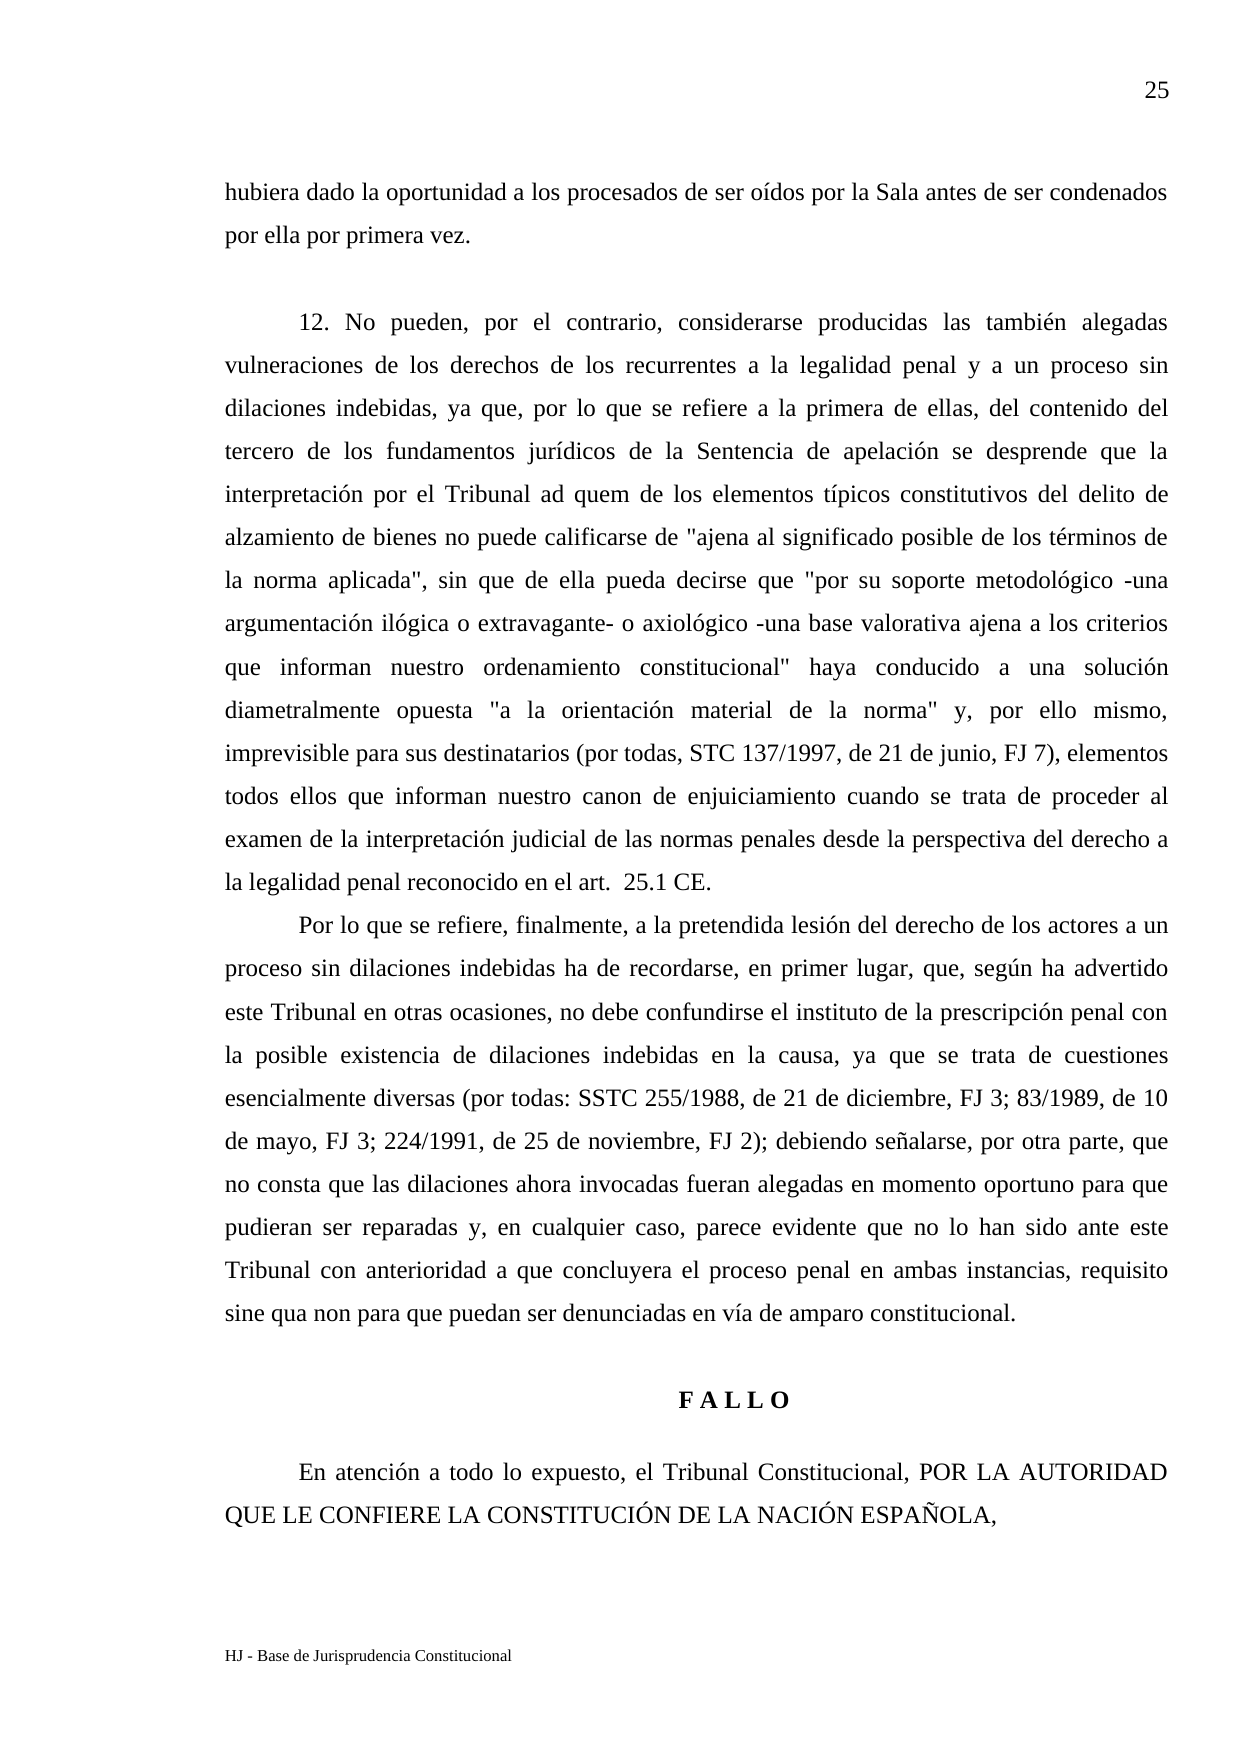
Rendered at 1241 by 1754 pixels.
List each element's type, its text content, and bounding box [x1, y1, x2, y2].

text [224, 177, 1169, 249]
text Por lo que se refiere, finalmente, a la pretendida lesión del derecho de los actores a un proceso sin dilaciones indebidas ha de recordarse, en primer lugar, que, según ha advertido este Tribunal en otras ocasiones, no debe confundirse el instituto de la prescripción penal con la posible existencia de dilaciones indebidas en la causa, ya que se trata de cuestiones esencialmente diversas (por todas: SSTC 255/1988, de 21 de diciembre, FJ 3; 83/1989, de 10 de mayo, FJ 3; 224/1991, de 25 de noviembre, FJ 2); debiendo señalarse, por otra parte, que no consta que las dilaciones ahora invocadas fueran alegadas en momento oportuno para que pudieran ser reparadas y, en cualquier caso, parece evidente que no lo han sido ante este Tribunal con anterioridad a que concluyera el proceso penal en ambas instancias, requisito sine qua non para que puedan ser denunciadas en vía de amparo constitucional. [224, 910, 1169, 1327]
text En atención a todo lo expuesto, el Tribunal Constitucional, POR LA AUTORIDAD QUE LE CONFIERE LA CONSTITUCIÓN DE LA NACIÓN ESPAÑOLA, [224, 1457, 1169, 1528]
subtitle F A L L O [224, 1385, 1169, 1413]
text 12. No pueden, por el contrario, considerarse producidas las también alegadas vulneraciones de los derechos de los recurrentes a la legalidad penal y a un proceso sin dilaciones indebidas, ya que, por lo que se refiere a la primera de ellas, del contenido del tercero de los fundamentos jurídicos de la Sentencia de apelación se desprende que la interpretación por el Tribunal ad quem de los elementos típicos constitutivos del delito de alzamiento de bienes no puede calificarse de "ajena al significado posible de los términos de la norma aplicada", sin que de ella pueda decirse que "por su soporte metodológico -una argumentación ilógica o extravagante- o axiológico -una base valorativa ajena a los criterios que informan nuestro ordenamiento constitucional" haya conducido a una solución diametralmente opuesta "a la orientación material de la norma" y, por ello mismo, imprevisible para sus destinatarios (por todas, STC 137/1997, de 21 de junio, FJ 7), elementos todos ellos que informan nuestro canon de enjuiciamiento cuando se trata de proceder al examen de la interpretación judicial de las normas penales desde la perspectiva del derecho a la legalidad penal reconocido en el art. 25.1 CE. [224, 307, 1169, 896]
